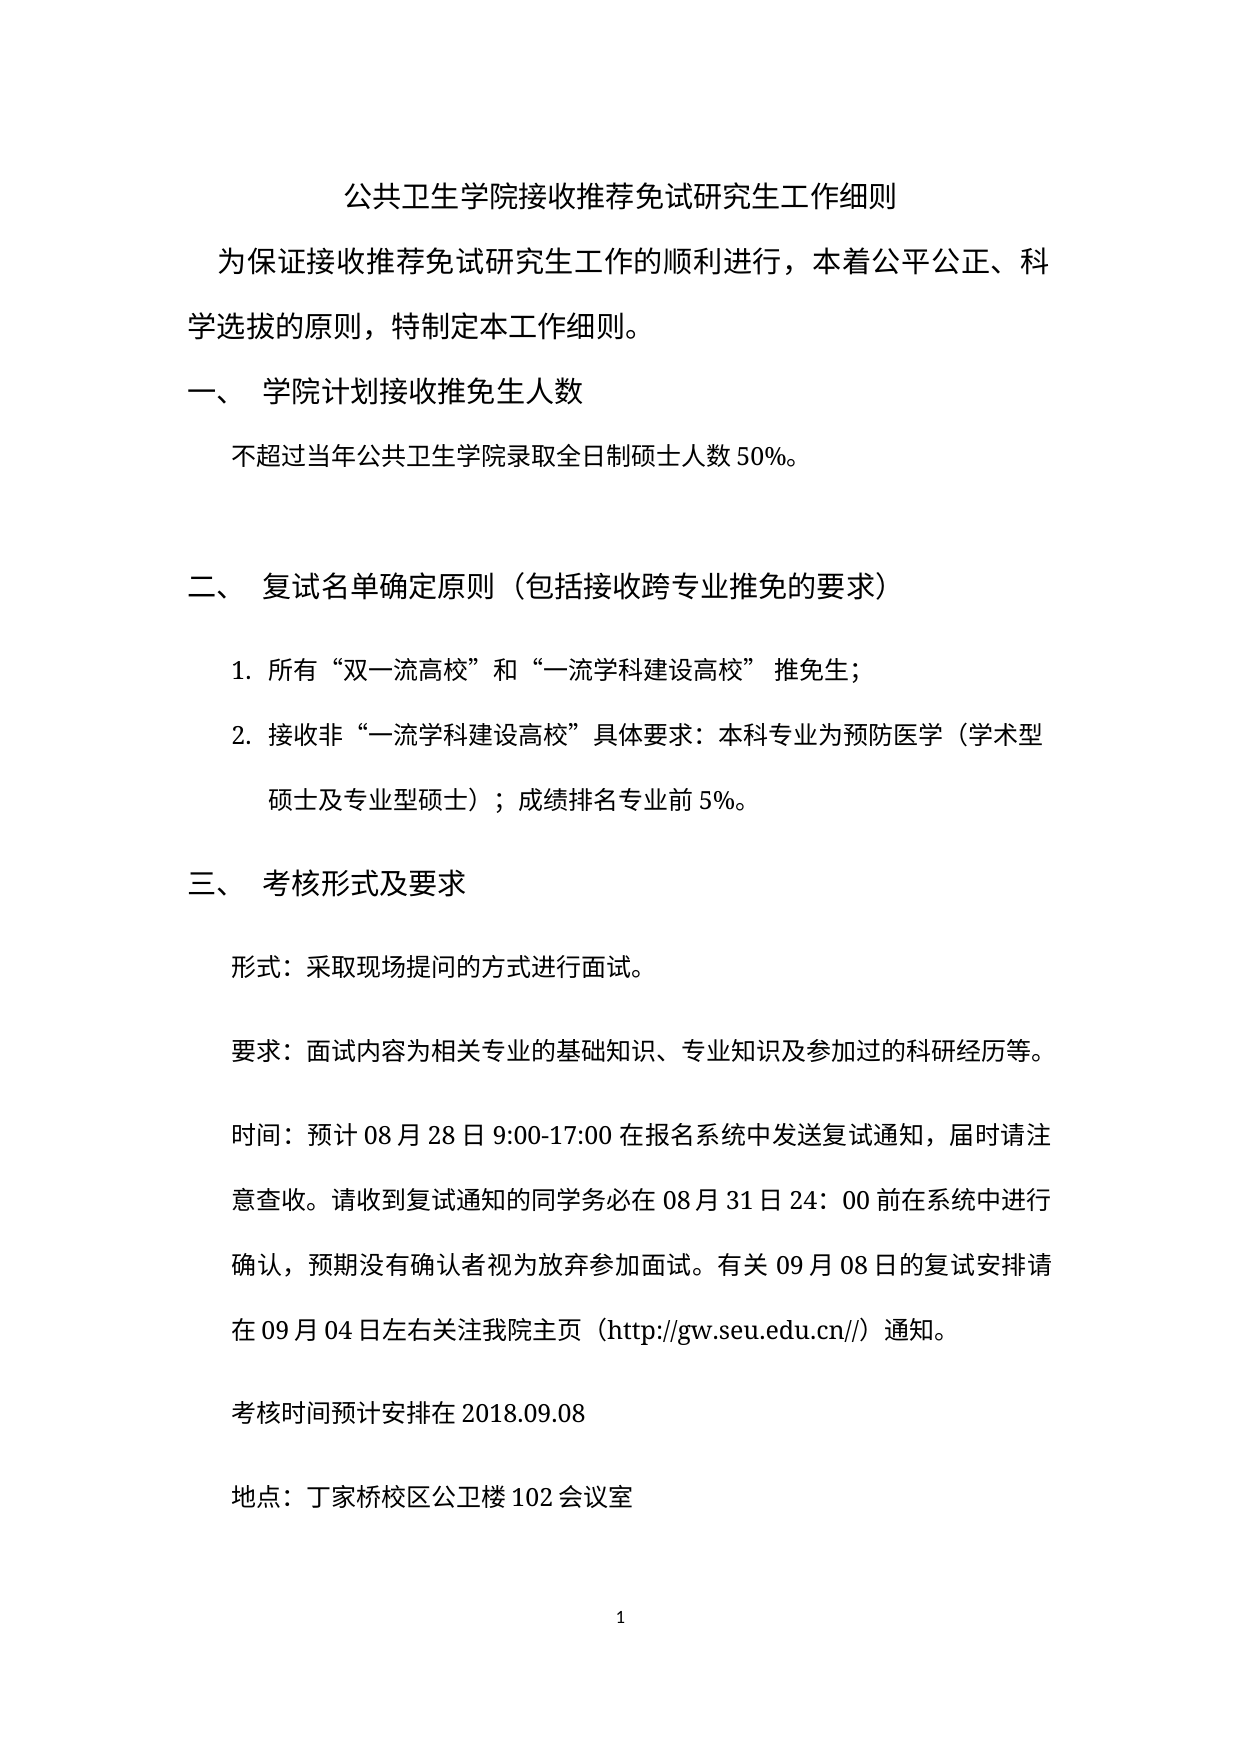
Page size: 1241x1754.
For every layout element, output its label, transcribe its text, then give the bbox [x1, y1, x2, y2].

list 学院计划接收推免生人数 [187, 357, 1053, 422]
text 为保证接收推荐免试研究生工作的顺利进行，本着公平公正、科学选拔的原则，特制定本工作细则。 [187, 227, 1053, 357]
text 不超过当年公共卫生学院录取全日制硕士人数50%。 [187, 422, 1053, 487]
list 考核形式及要求 [187, 849, 1053, 914]
text 地点：丁家桥校区公卫楼102会议室 [231, 1463, 1053, 1528]
text 公共卫生学院接收推荐免试研究生工作细则 [187, 162, 1053, 227]
list 所有“双一流高校”和“一流学科建设高校” 推免生； [231, 636, 1053, 701]
text 形式：采取现场提问的方式进行面试。 [231, 933, 1053, 998]
list 接收非“一流学科建设高校”具体要求：本科专业为预防医学（学术型硕士及专业型硕士）；成绩排名专业前5%。 [231, 701, 1053, 831]
text 时间：预计08月28日 9:00-17:00 在报名系统中发送复试通知，届时请注意查收。请收到复试通知的同学务必在08月31日 24：00 前在系统中进行确认，预期没有确认者视为放弃参加面试。有关09月08日的复试安排请在09月04日左右关注我院主页（http://gw.seu.edu.cn//）通知。 [231, 1101, 1053, 1361]
list 复试名单确定原则（包括接收跨专业推免的要求） [187, 552, 1053, 617]
text 要求：面试内容为相关专业的基础知识、专业知识及参加过的科研经历等。 [231, 1017, 1053, 1082]
text 考核时间预计安排在2018.09.08 [231, 1379, 1053, 1444]
